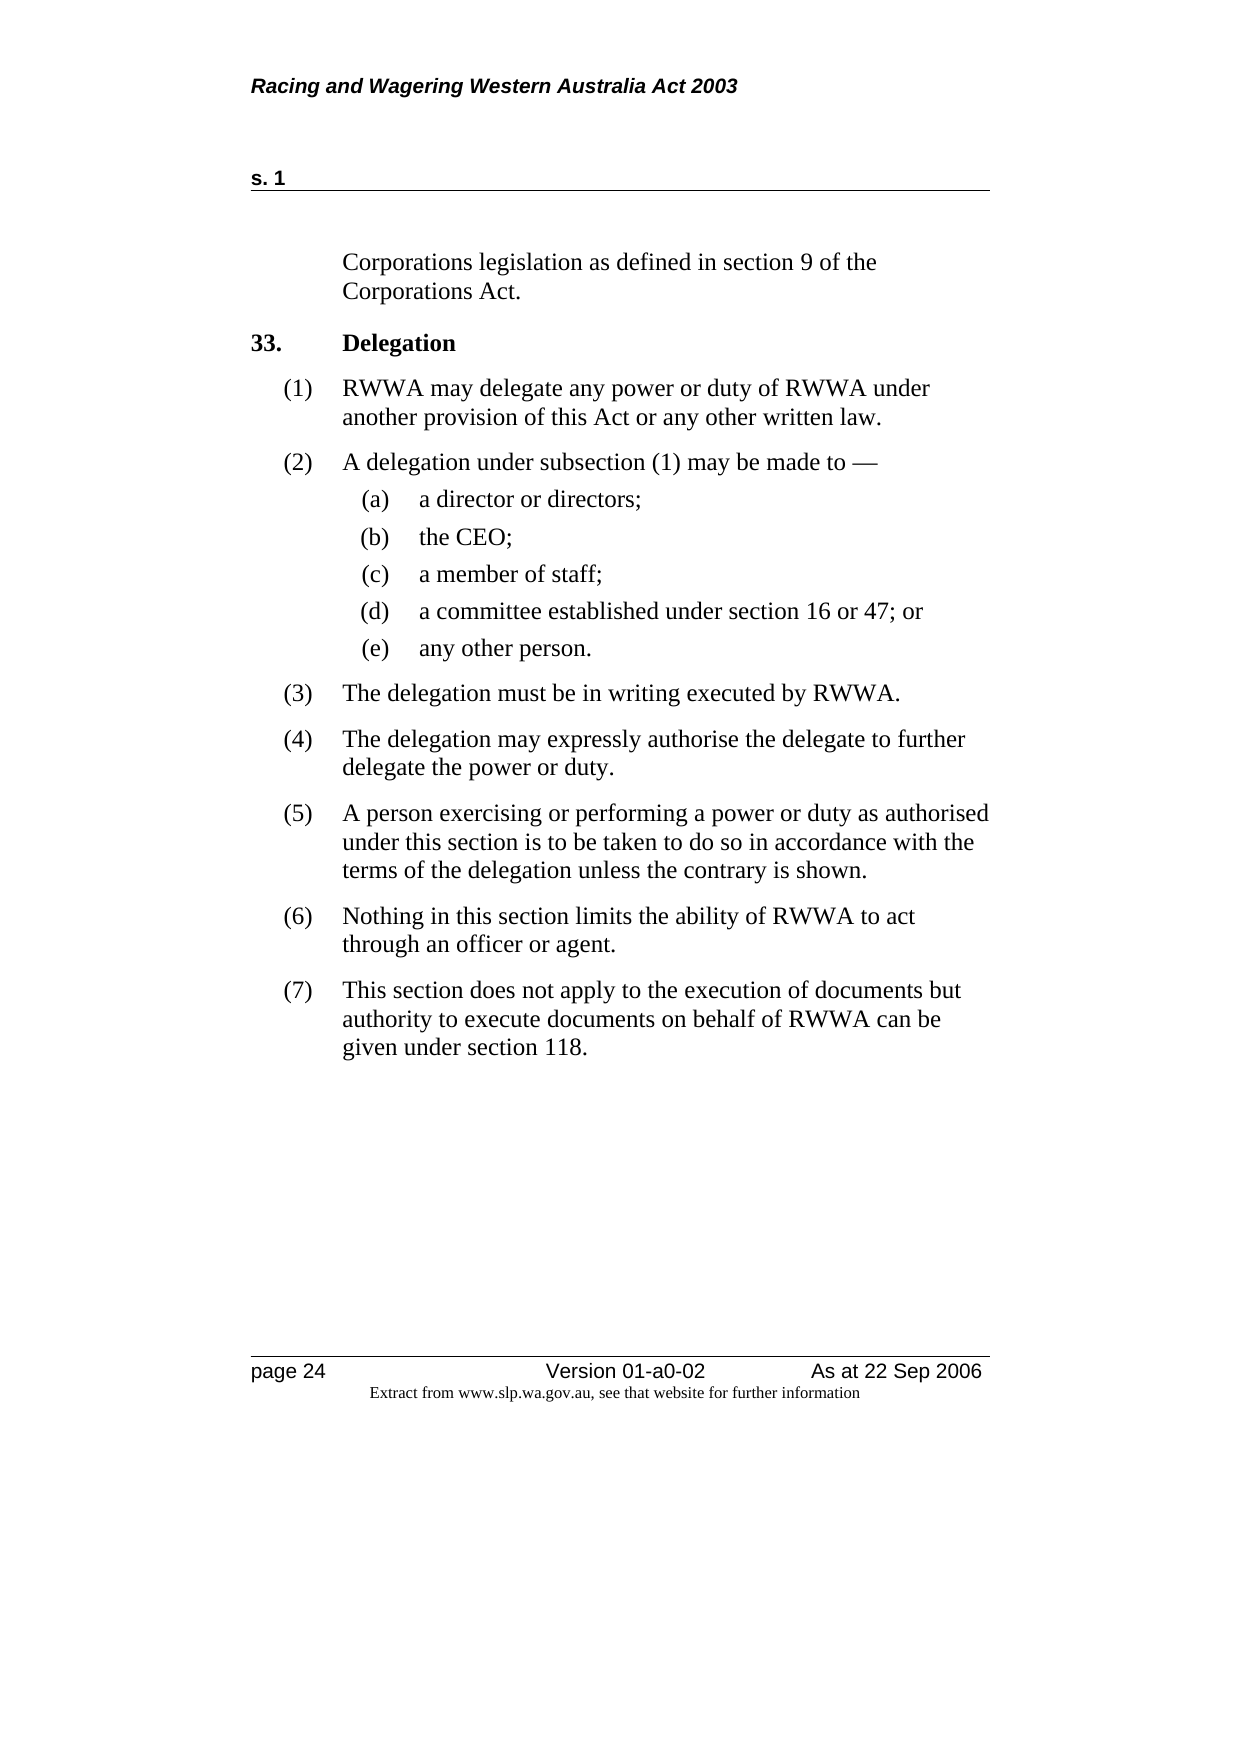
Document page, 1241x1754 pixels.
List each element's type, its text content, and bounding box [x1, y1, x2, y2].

text (d) a committee established under section 16 or 47; or [251, 596, 990, 624]
subtitle 33. Delegation [251, 328, 990, 357]
text (a) a director or directors; [251, 484, 990, 513]
text (b) the CEO; [251, 522, 990, 550]
text (c) a member of staff; [251, 559, 990, 587]
text (1) RWWA may delegate any power or duty of RWWA under another provision of this Act or any other written law. [251, 373, 990, 431]
text (5) A person exercising or performing a power or duty as authorised under this section is to be taken to do so in accordance with the terms of the delegation unless the contrary is shown. [251, 798, 990, 884]
text (3) The delegation must be in writing executed by RWWA. [251, 678, 990, 707]
text (7) This section does not apply to the execution of documents but authority to execute documents on behalf of RWWA can be given under section 118. [251, 975, 990, 1061]
text (e) any other person. [251, 633, 990, 662]
text (4) The delegation may expressly authorise the delegate to further delegate the power or duty. [251, 724, 990, 781]
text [251, 247, 990, 305]
text (6) Nothing in this section limits the ability of RWWA to act through an officer or agent. [251, 901, 990, 958]
text (2) A delegation under subsection (1) may be made to — [251, 447, 990, 476]
